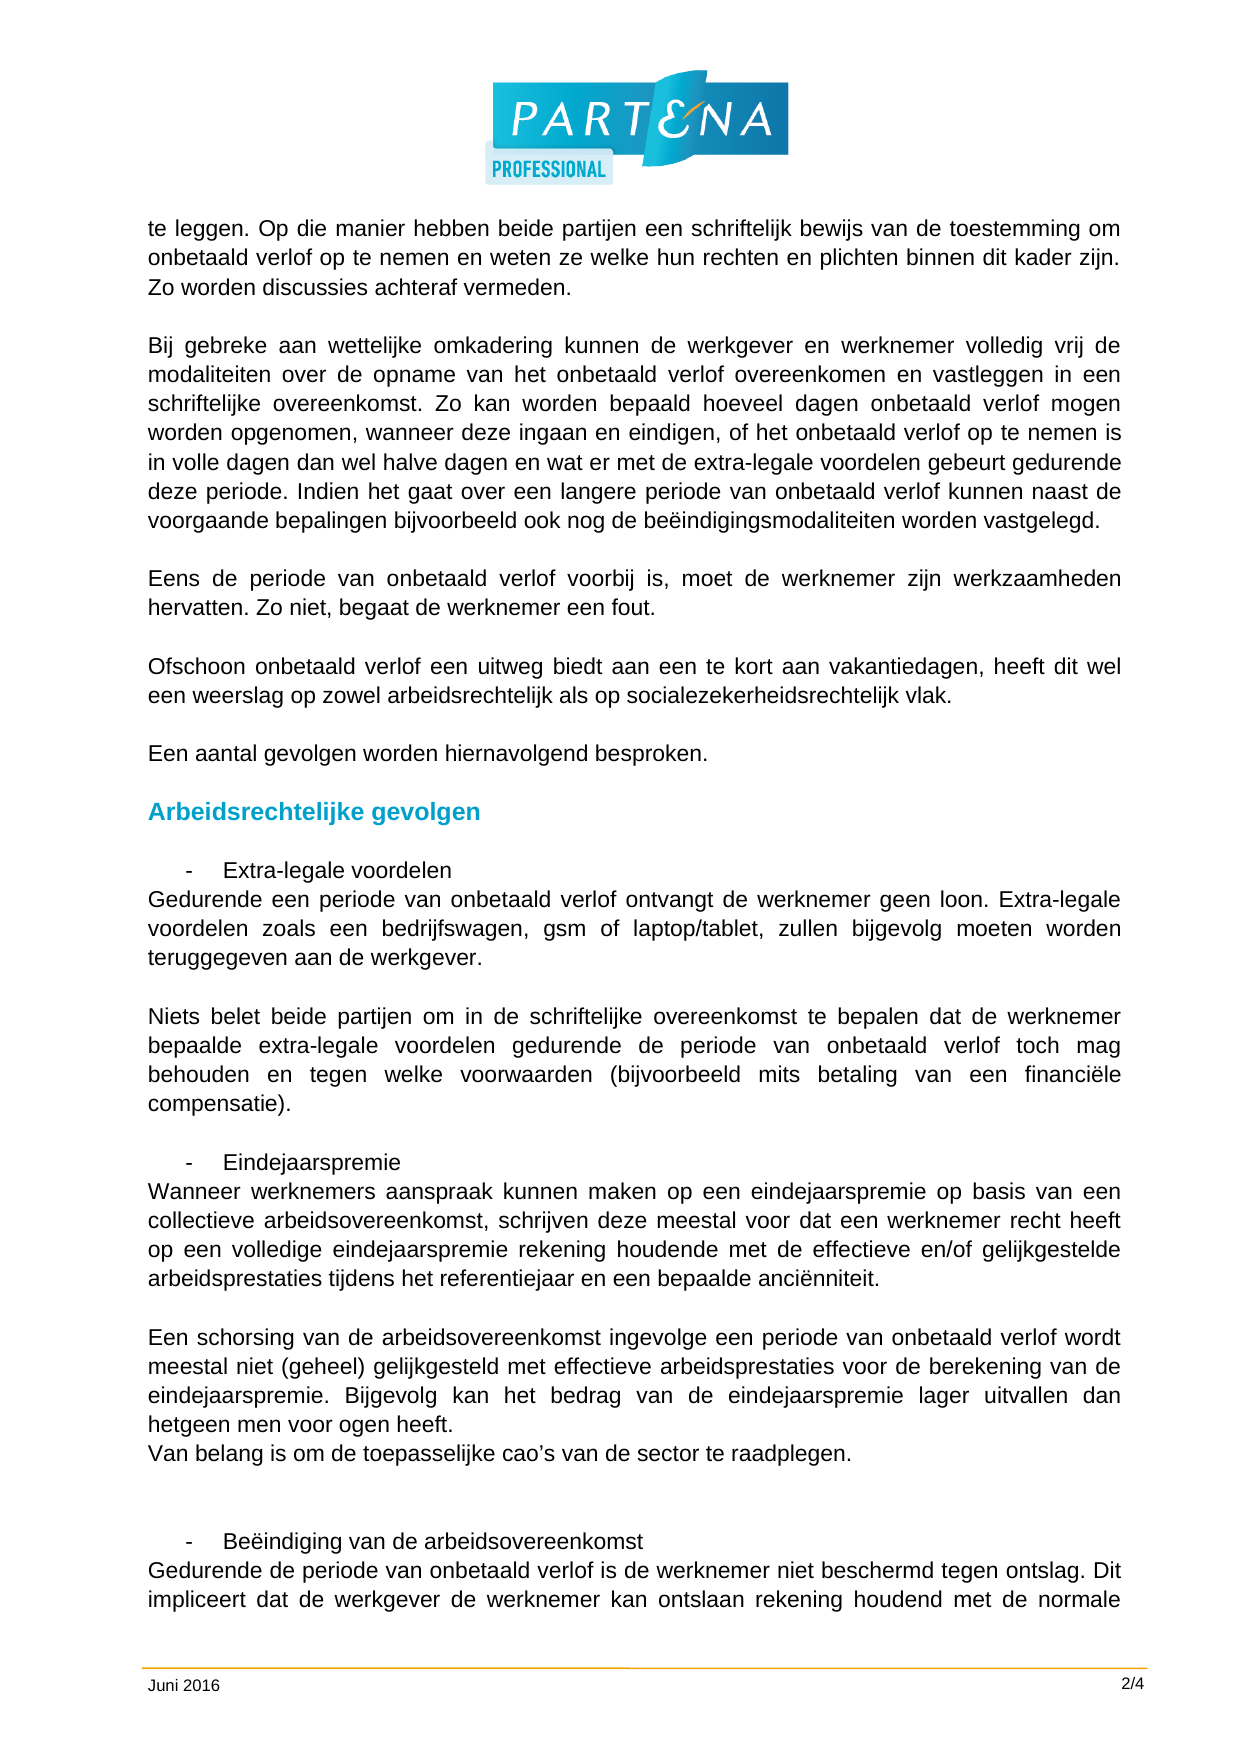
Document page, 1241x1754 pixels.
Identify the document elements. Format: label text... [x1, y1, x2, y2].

list Eindejaarspremie [185, 1147, 1122, 1176]
list Extra-legale voordelen [185, 855, 1122, 884]
picture [481, 70, 789, 185]
text Van belang is om de toepasselijke cao’s van de sector te raadplegen. [148, 1438, 1122, 1467]
text Wanneer werknemers aanspraak kunnen maken op een eindejaarspremie op basis van een collectieve arbeidsovereenkomst, schrijven deze meestal voor dat een werknemer recht heeft op een volledige eindejaarspremie rekening houdende met de effectieve en/of gelijkgestelde arbeidsprestaties tijdens het referentiejaar en een bepaalde anciënniteit. [148, 1176, 1122, 1292]
text Niets belet beide partijen om in de schriftelijke overeenkomst te bepalen dat de werknemer bepaalde extra-legale voordelen gedurende de periode van onbetaald verlof toch mag behouden en tegen welke voorwaarden (bijvoorbeeld mits betaling van een financiële compensatie). [148, 1001, 1122, 1117]
list Beëindiging van de arbeidsovereenkomst [185, 1526, 1122, 1555]
text Bij gebreke aan wettelijke omkadering kunnen de werkgever en werknemer volledig vrij de modaliteiten over de opname van het onbetaald verlof overeenkomen en vastleggen in een schriftelijke overeenkomst. Zo kan worden bepaald hoeveel dagen onbetaald verlof mogen worden opgenomen, wanneer deze ingaan en eindigen, of het onbetaald verlof op te nemen is in volle dagen dan wel halve dagen en wat er met de extra-legale voordelen gebeurt gedurende deze periode. Indien het gaat over een langere periode van onbetaald verlof kunnen naast de voorgaande bepalingen bijvoorbeeld ook nog de beëindigingsmodaliteiten worden vastgelegd. [148, 330, 1122, 534]
text Een schorsing van de arbeidsovereenkomst ingevolge een periode van onbetaald verlof wordt meestal niet (geheel) gelijkgesteld met effectieve arbeidsprestaties voor de berekening van de eindejaarspremie. Bijgevolg kan het bedrag van de eindejaarspremie lager uitvallen dan hetgeen men voor ogen heeft. [148, 1322, 1122, 1438]
text Eens de periode van onbetaald verlof voorbij is, moet de werknemer zijn werkzaamheden hervatten. Zo niet, begaat de werknemer een fout. [148, 563, 1122, 622]
text Gedurende een periode van onbetaald verlof ontvangt de werknemer geen loon. Extra-legale voordelen zoals een bedrijfswagen, gsm of laptop/tablet, zullen bijgevolg moeten worden teruggegeven aan de werkgever. [148, 884, 1122, 972]
text Ofschoon onbetaald verlof een uitweg biedt aan een te kort aan vakantiedagen, heeft dit wel een weerslag op zowel arbeidsrechtelijk als op socialezekerheidsrechtelijk vlak. [148, 651, 1122, 709]
text Een aantal gevolgen worden hiernavolgend besproken. [148, 738, 1122, 767]
text Arbeidsrechtelijke gevolgen [148, 797, 1122, 826]
